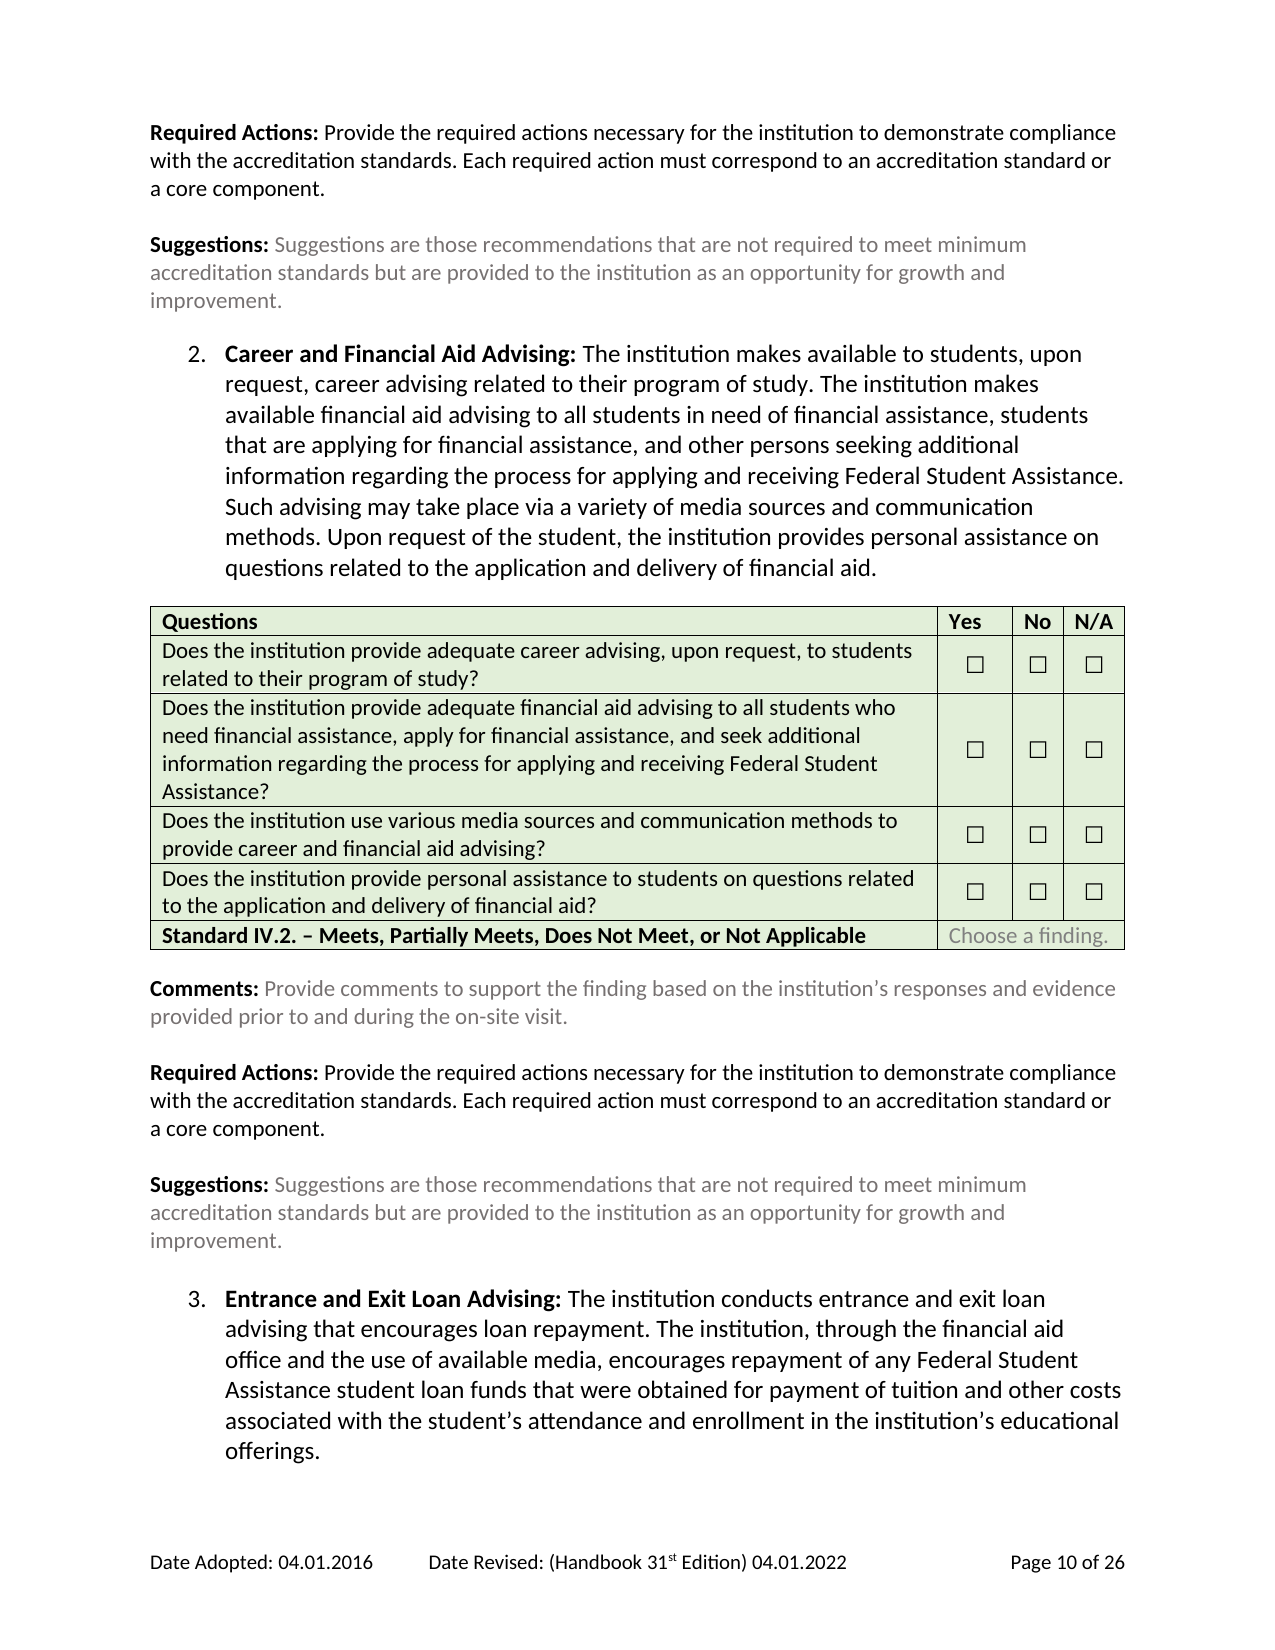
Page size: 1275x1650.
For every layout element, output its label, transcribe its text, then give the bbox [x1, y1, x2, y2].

text Suggestions: [150, 1170, 1125, 1254]
table_header Yes [938, 607, 1012, 635]
table_cell Does the institution use various media sources and communication methods to provide career and financial aid advising? [151, 807, 937, 863]
table_header Questions [151, 607, 937, 635]
table_header No [1013, 607, 1063, 635]
text Required Actions: [150, 118, 1125, 202]
text Comments: [150, 974, 1125, 1030]
table_cell Does the institution provide personal assistance to students on questions related to the application and delivery of financial aid? [151, 864, 937, 920]
table_header N/A [1064, 607, 1124, 635]
text Required Actions: [150, 1058, 1125, 1142]
table_cell Does the institution provide adequate financial aid advising to all students who need financial assistance, apply for financial assistance, and seek additional information regarding the process for applying and receiving Federal Student Assistance? [151, 694, 937, 806]
table_cell Does the institution provide adequate career advising, upon request, to students related to their program of study? [151, 636, 937, 692]
table_cell Standard IV.2. – Meets, Partially Meets, Does Not Meet, or Not Applicable [151, 921, 937, 949]
text Suggestions: [150, 230, 1125, 314]
